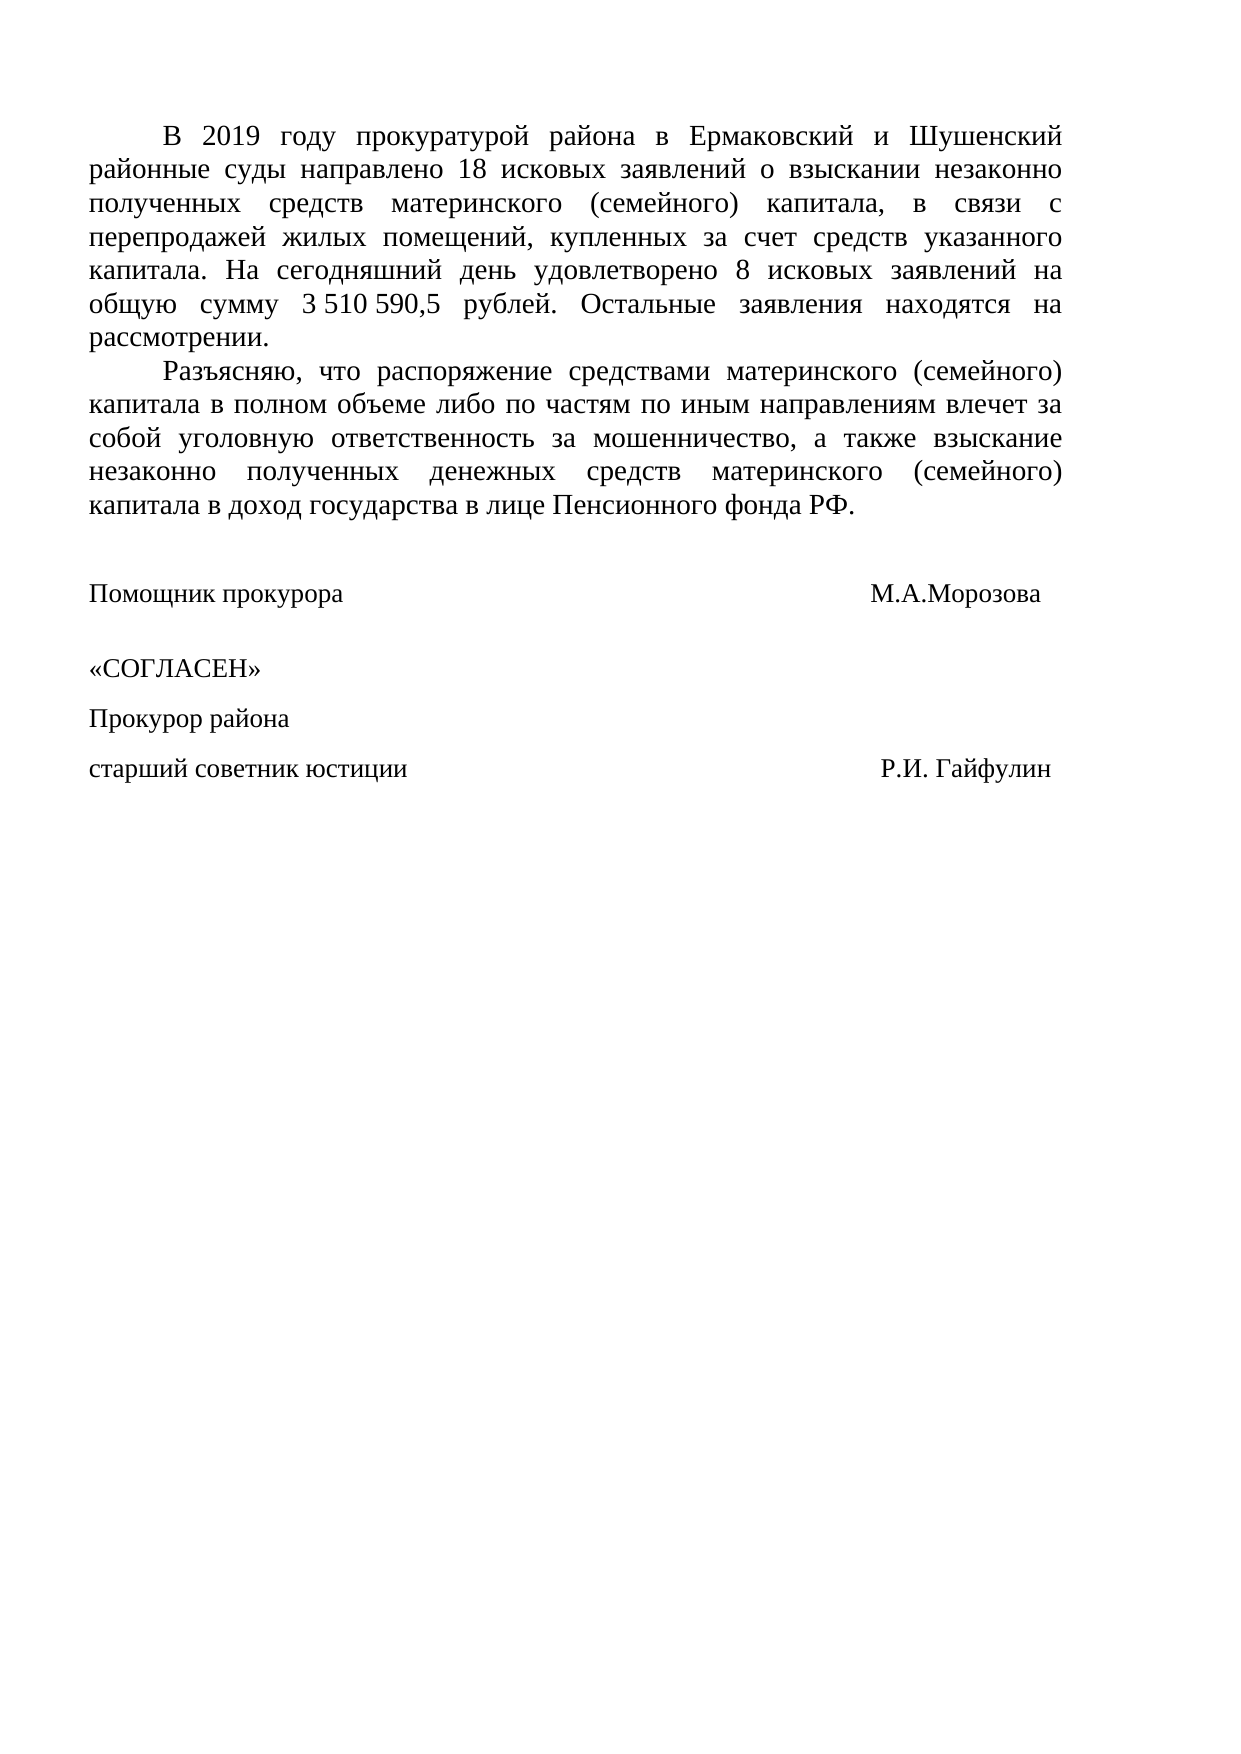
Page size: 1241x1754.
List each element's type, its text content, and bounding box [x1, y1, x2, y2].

text «СОГЛАСЕН» [89, 658, 1063, 683]
text В 2019 году прокуратурой района в Ермаковский и Шушенский районные суды направлено 18 исковых заявлений о взыскании незаконно полученных средств материнского (семейного) капитала, в связи с перепродажей жилых помещений, купленных за счет средств указанного капитала. На сегодняшний день удовлетворено 8 исковых заявлений на общую сумму 3 510 590,5 рублей. Остальные заявления находятся на рассмотрении. [89, 118, 1063, 353]
text Помощник прокурора М.А.Морозова [89, 583, 1063, 608]
text Прокурор района [89, 708, 1063, 733]
text Разъясняю, что распоряжение средствами материнского (семейного) капитала в полном объеме либо по частям по иным направлениям влечет за собой уголовную ответственность за мошенничество, а также взыскание незаконно полученных денежных средств материнского (семейного) капитала в доход государства в лице Пенсионного фонда РФ. [89, 353, 1063, 521]
text старший советник юстиции Р.И. Гайфулин [89, 758, 985, 783]
